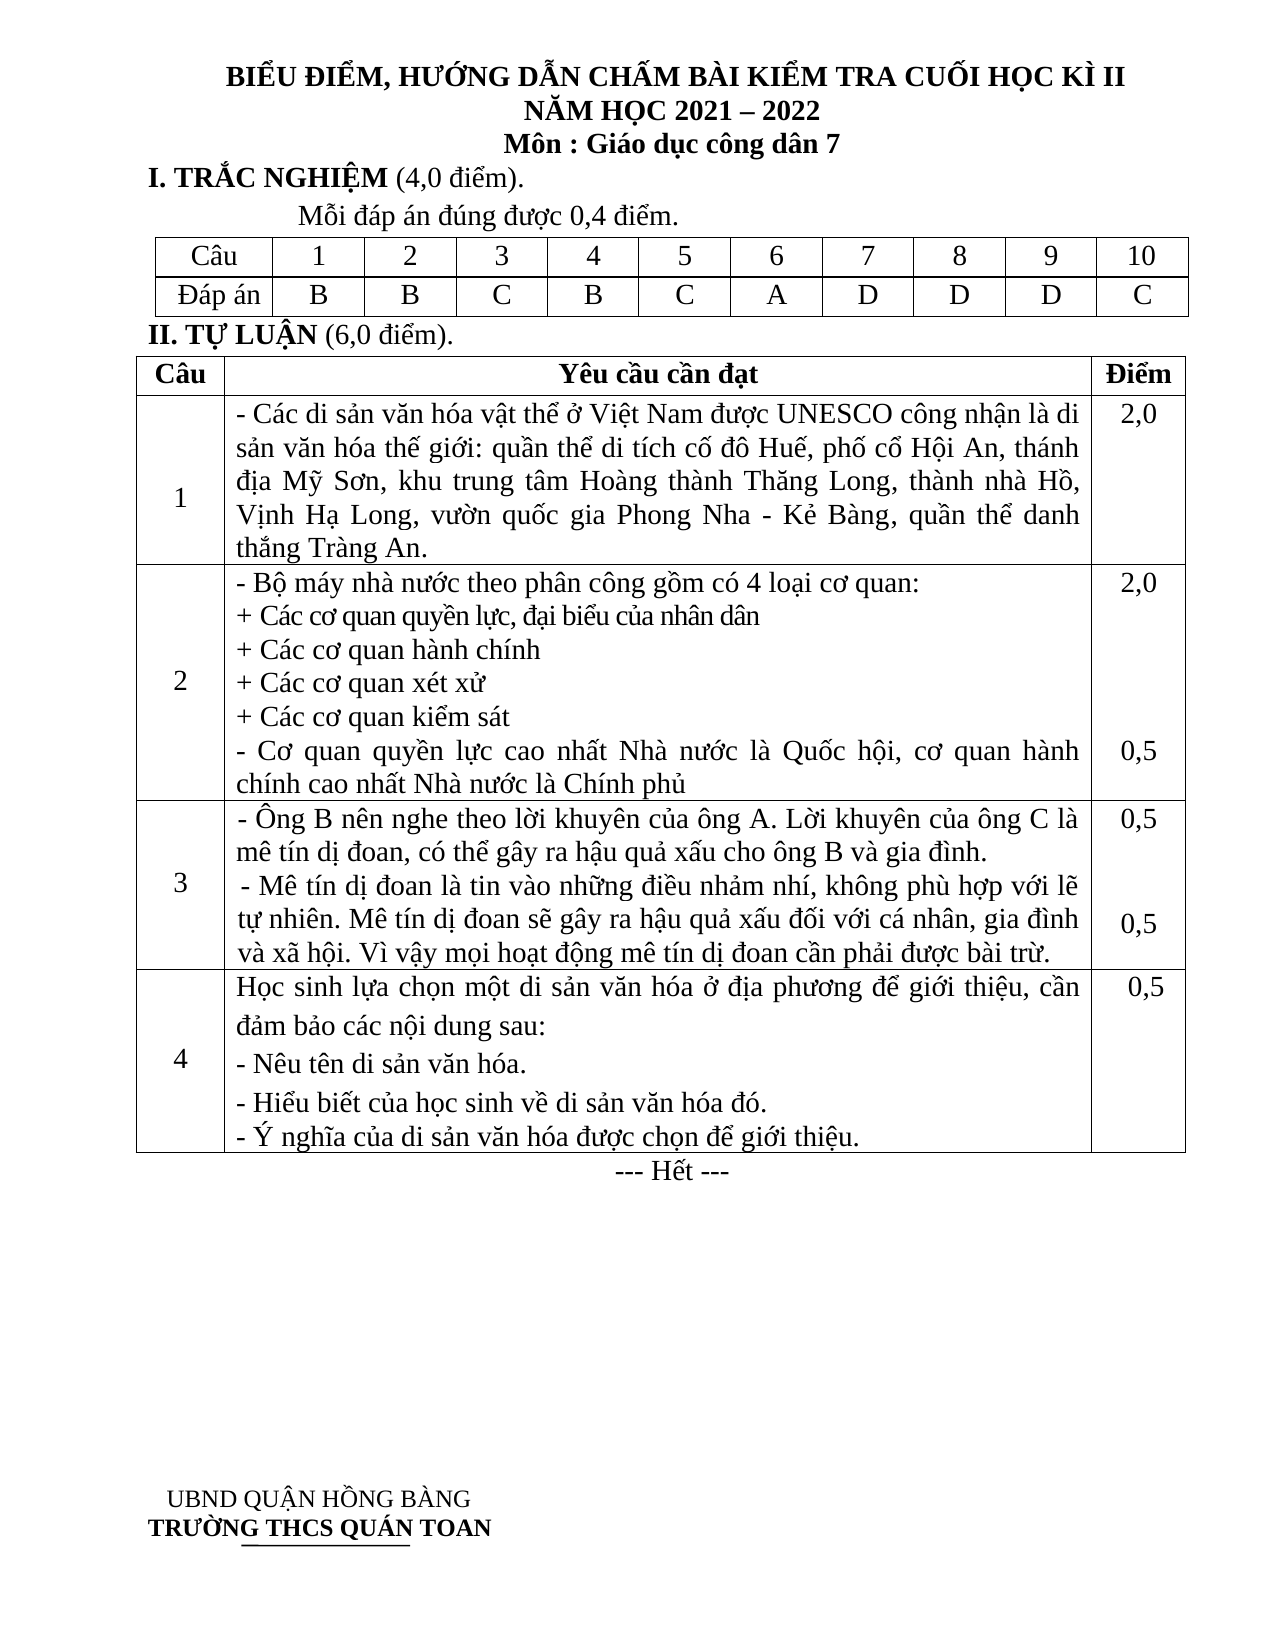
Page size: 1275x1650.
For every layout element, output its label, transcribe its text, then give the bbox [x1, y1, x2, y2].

table_cell B [548, 278, 638, 316]
table_header 8 [914, 238, 1005, 276]
text Môn : Giáo dục công dân 7 [148, 126, 1196, 160]
text I. TRẮC NGHIỆM (4,0 điểm). [148, 160, 1196, 193]
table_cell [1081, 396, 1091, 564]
text --- Hết --- [148, 1153, 1196, 1187]
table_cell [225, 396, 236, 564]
table_cell A [731, 278, 822, 316]
table_cell - Ông B nên nghe theo lời khuyên của ông A. Lời khuyên của ông C là mê tín dị đoan, có thể gây ra hậu quả xấu cho ông B và gia đình. - Mê tín dị đoan là tin vào những điều nhảm nhí, không phù hợp với lẽ tự nhiên. Mê tín dị đoan sẽ gây ra hậu quả xấu đối với cá nhân, gia đình và xã hội. Vì vậy mọi hoạt động mê tín dị đoan cần phải được bài trừ. [225, 801, 1091, 968]
table_cell 2,0 0,5 [1092, 565, 1185, 800]
table_cell D [1006, 278, 1096, 316]
table_header Điểm [1092, 357, 1185, 395]
table_cell D [823, 278, 913, 316]
table_cell D [914, 278, 1005, 316]
table_cell 0,5 0,5 [1092, 801, 1185, 968]
table_header Câu [137, 357, 224, 395]
table_cell Học sinh lựa chọn một di sản văn hóa ở địa phương để giới thiệu, cần đảm bảo các nội dung sau: - Nêu tên di sản văn hóa. - Hiểu biết của học sinh về di sản văn hóa đó. - Ý nghĩa của di sản văn hóa được chọn để giới thiệu. [225, 970, 1091, 1152]
table_cell B [273, 278, 364, 316]
table_header 6 [731, 238, 822, 276]
text TRƯỜNG THCS QUÁN TOAN [148, 1513, 1196, 1541]
text II. TỰ LUẬN (6,0 điểm). [148, 317, 1196, 351]
table_cell 3 [137, 801, 224, 968]
table_header Câu [156, 238, 272, 276]
table_header 9 [1006, 238, 1096, 276]
table_cell 4 [137, 970, 224, 1152]
table_header 2 [365, 238, 456, 276]
table_header 3 [457, 238, 547, 276]
table_cell 2 [137, 565, 224, 800]
table_cell C [639, 278, 730, 316]
table_cell C [457, 278, 547, 316]
table_cell Đáp án [156, 278, 272, 316]
table_header Yêu cầu cần đạt [225, 357, 1091, 395]
text NĂM HỌC 2021 – 2022 [148, 93, 1196, 126]
table_cell B [365, 278, 456, 316]
text Mỗi đáp án đúng được 0,4 điểm. [223, 198, 1196, 232]
table_cell 1 [137, 396, 224, 564]
table_cell C [1097, 278, 1188, 316]
table_header 1 [273, 238, 364, 276]
text BIỂU ĐIỂM, HƯỚNG DẪN CHẤM BÀI KIỂM TRA CUỐI HỌC KÌ II [148, 59, 1196, 93]
text UBND QUẬN HỒNG BÀNG [148, 1484, 1196, 1513]
table_header 5 [639, 238, 730, 276]
table_header 4 [548, 238, 638, 276]
table_cell 2,0 [1092, 396, 1185, 564]
table_header 10 [1097, 238, 1188, 276]
table_cell - Bộ máy nhà nước theo phân công gồm có 4 loại cơ quan: + Các cơ quan quyền lực, đại biểu của nhân dân + Các cơ quan hành chính + Các cơ quan xét xử + Các cơ quan kiểm sát - Cơ quan quyền lực cao nhất Nhà nước là Quốc hội, cơ quan hành chính cao nhất Nhà nước là Chính phủ [225, 565, 1091, 800]
table_header 7 [823, 238, 913, 276]
table_cell 0,5 [1092, 970, 1185, 1152]
